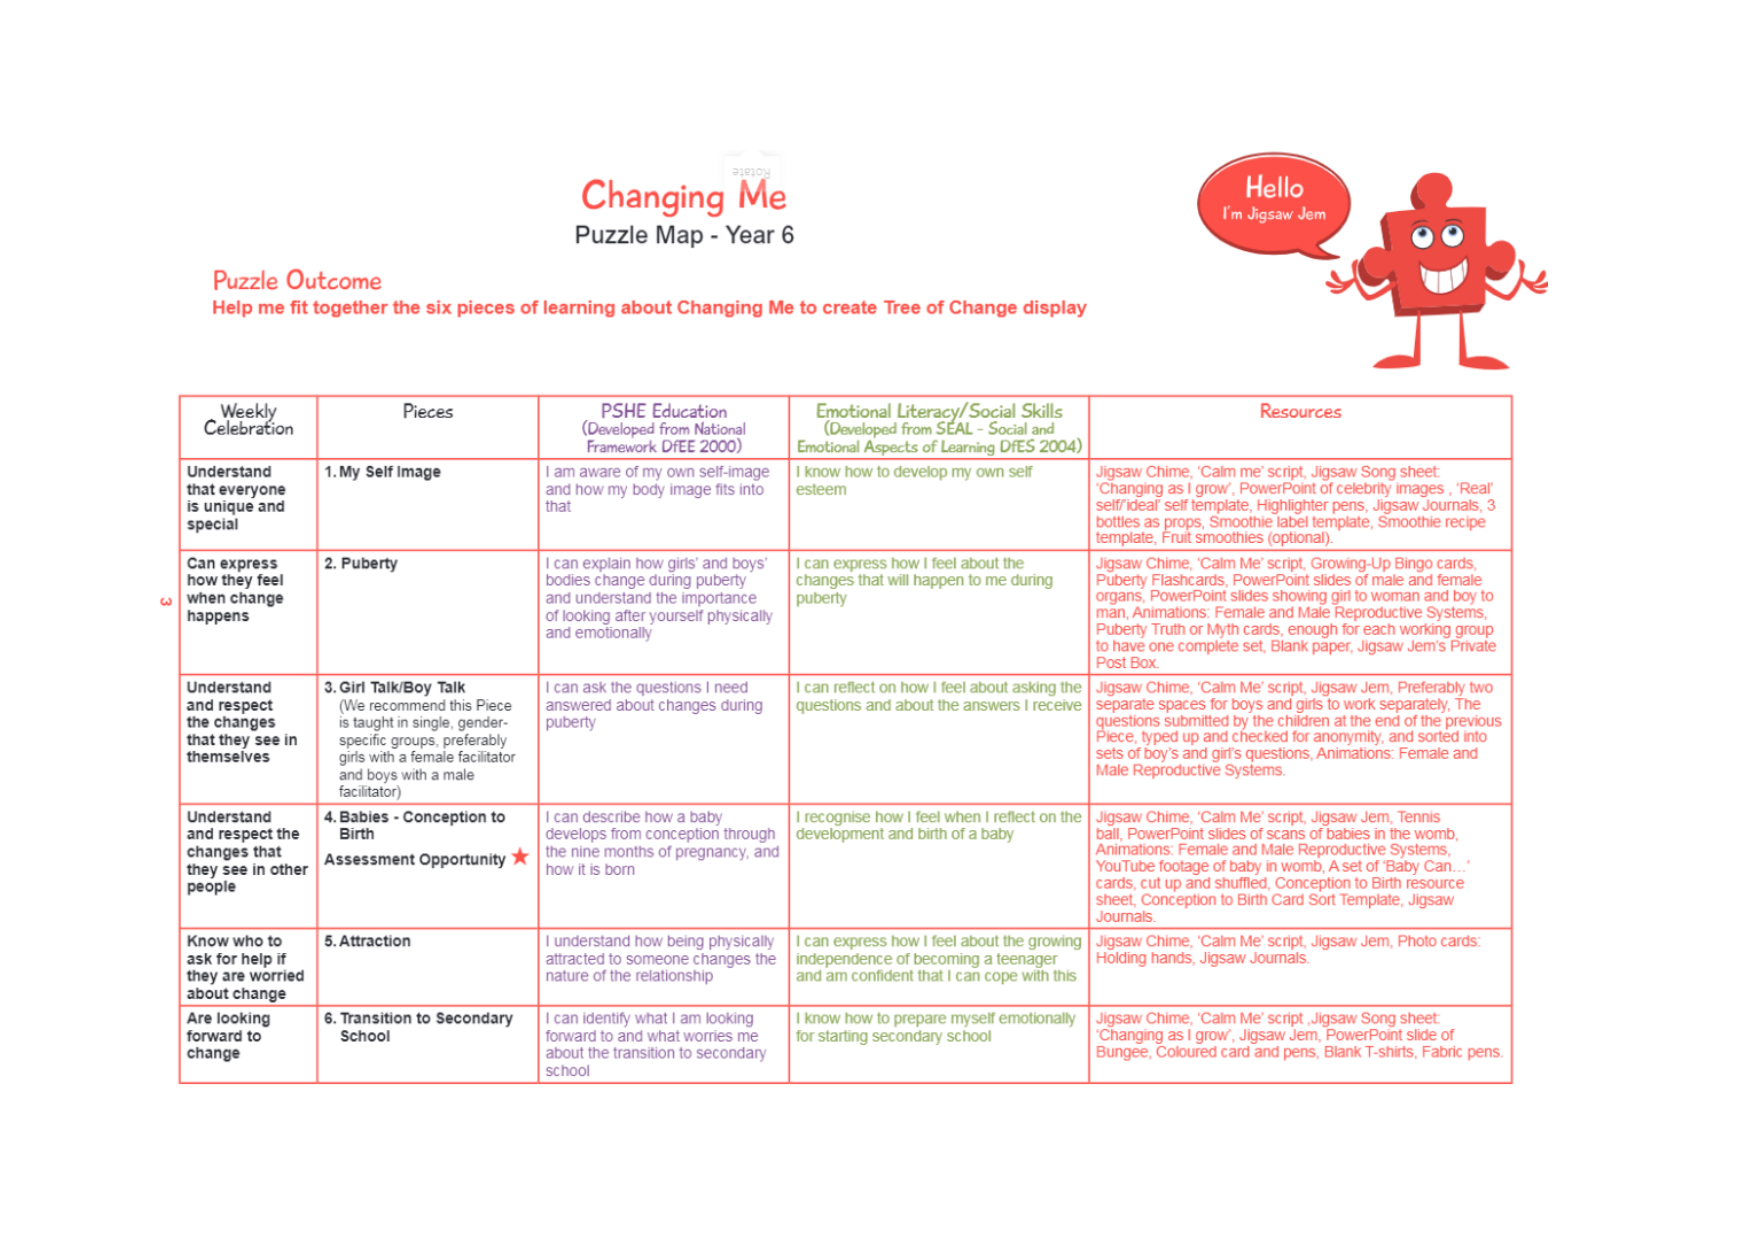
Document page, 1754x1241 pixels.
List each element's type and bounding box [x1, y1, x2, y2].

picture [152, 151, 1548, 1091]
